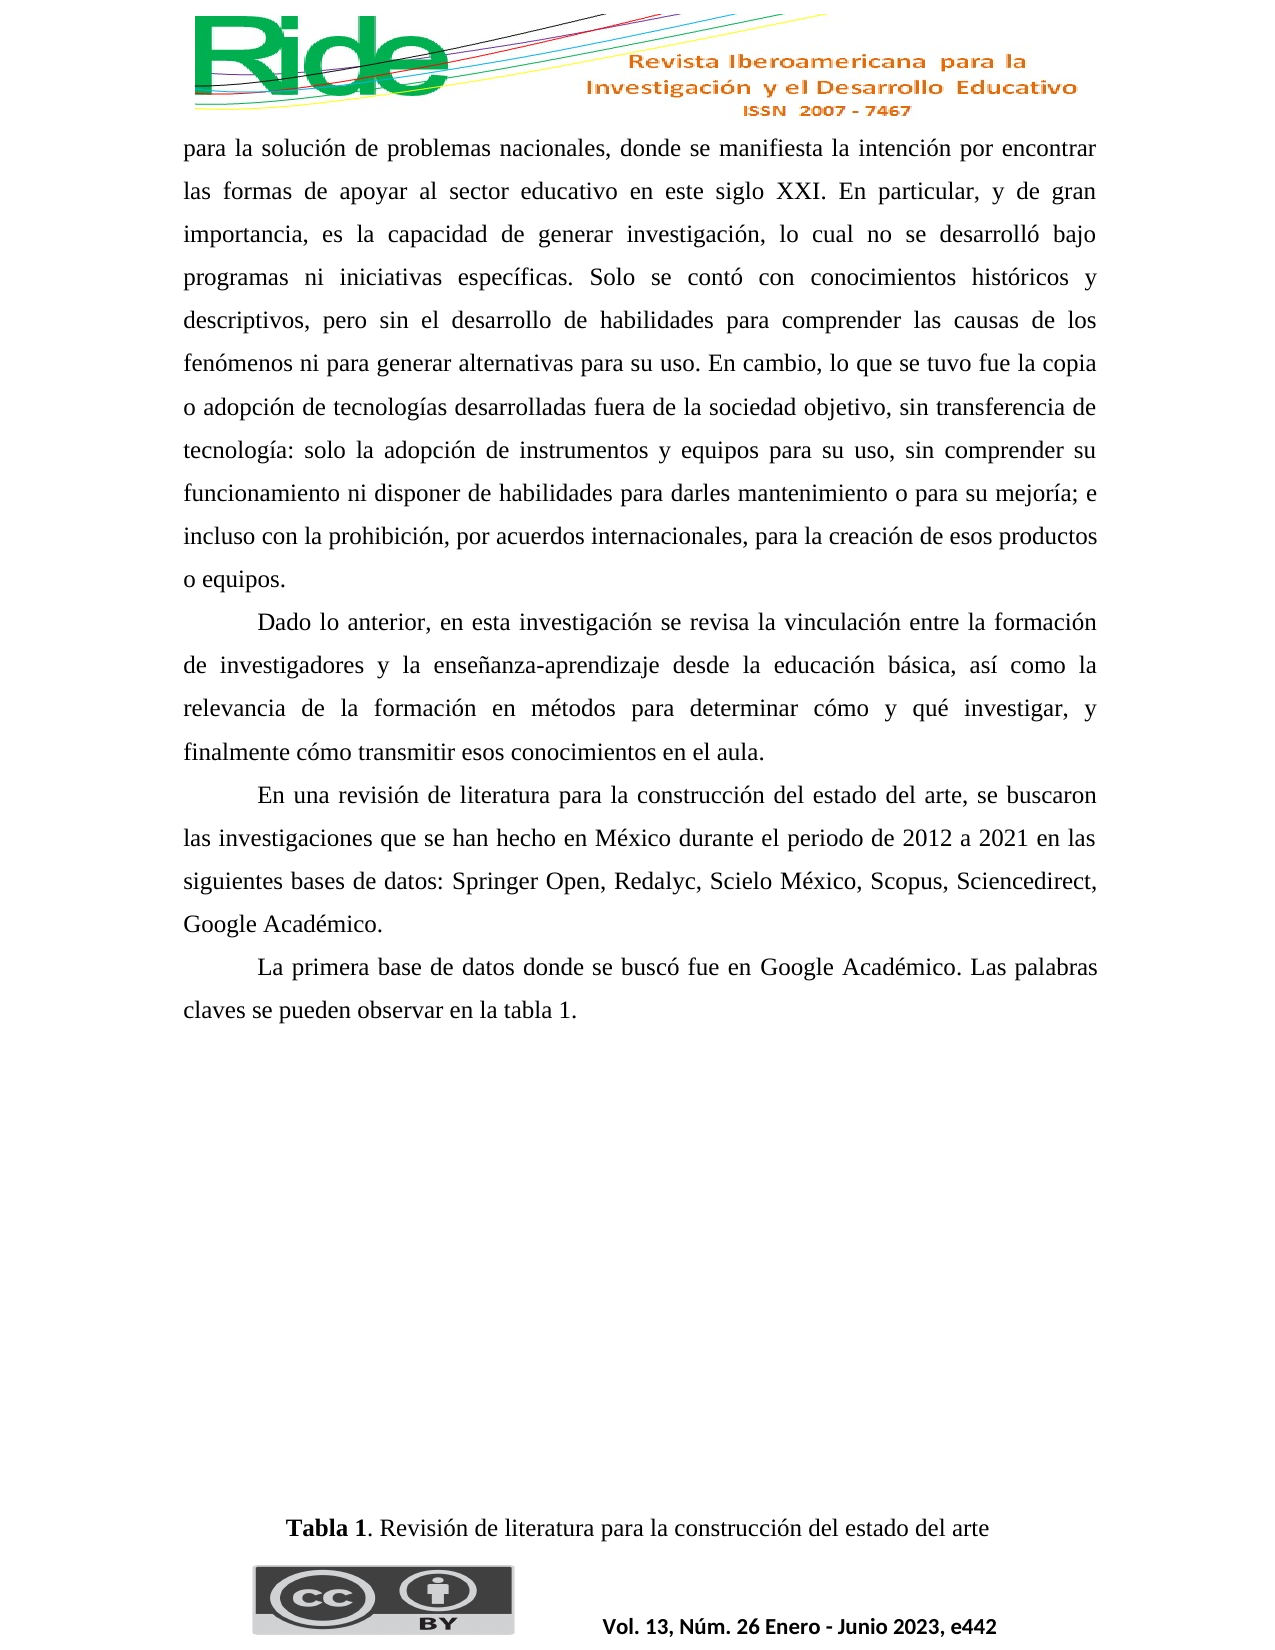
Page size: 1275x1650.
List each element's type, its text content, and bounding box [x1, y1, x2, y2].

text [183, 133, 1098, 593]
text En una revisión de literatura para la construcción del estado del arte, se buscaron las investigaciones que se han hecho en México durante el periodo de 2012 a 2021 en las siguientes bases de datos: Springer Open, Redalyc, Scielo México, Scopus, Sciencedirect, Google Académico. [183, 780, 1098, 938]
picture [252, 1565, 515, 1635]
text Dado lo anterior, en esta investigación se revisa la vinculación entre la formación de investigadores y la enseñanza-aprendizaje desde la educación básica, así como la relevancia de la formación en métodos para determinar cómo y qué investigar, y finalmente cómo transmitir esos conocimientos en el aula. [183, 607, 1098, 765]
picture [194, 14, 1081, 119]
text La primera base de datos donde se buscó fue en Google Académico. Las palabras claves se pueden observar en la tabla 1. [183, 952, 1098, 1024]
text Tabla 1. Revisión de literatura para la construcción del estado del arte [177, 1513, 1098, 1542]
